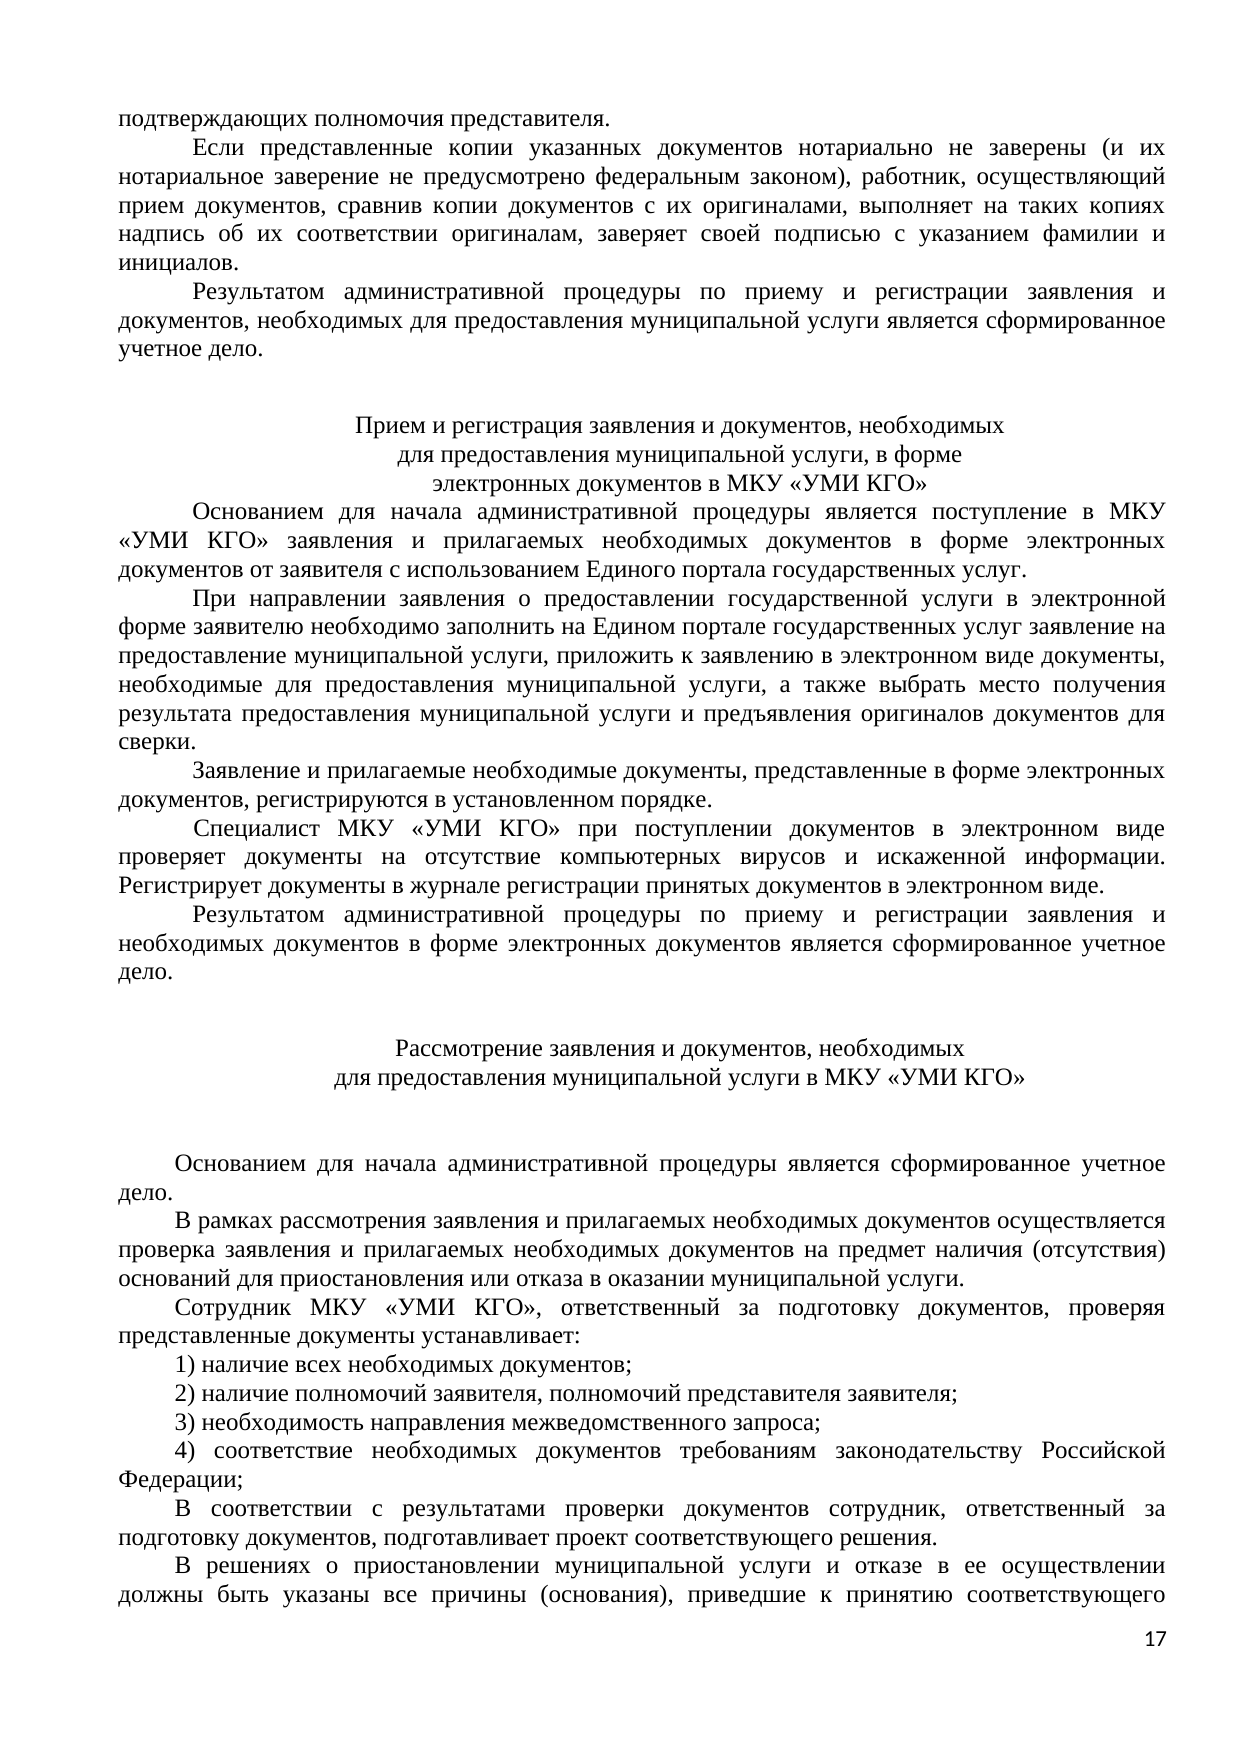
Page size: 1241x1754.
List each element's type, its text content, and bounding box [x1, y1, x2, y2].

text В рамках рассмотрения заявления и прилагаемых необходимых документов осуществляется проверка заявления и прилагаемых необходимых документов на предмет наличия (отсутствия) оснований для приостановления или отказа в оказании муниципальной услуги. [118, 1206, 1167, 1292]
text Основанием для начала административной процедуры является поступление в МКУ «УМИ КГО» заявления и прилагаемых необходимых документов в форме электронных документов от заявителя с использованием Единого портала государственных услуг. [118, 496, 1167, 583]
text Результатом административной процедуры по приему и регистрации заявления и документов, необходимых для предоставления муниципальной услуги является сформированное учетное дело. [118, 276, 1167, 362]
text 2) наличие полномочий заявителя, полномочий представителя заявителя; [118, 1378, 1167, 1407]
text для предоставления муниципальной услуги в МКУ «УМИ КГО» [118, 1062, 1167, 1091]
text При направлении заявления о предоставлении государственной услуги в электронной форме заявителю необходимо заполнить на Едином портале государственных услуг заявление на предоставление муниципальной услуги, приложить к заявлению в электронном виде документы, необходимые для предоставления муниципальной услуги, а также выбрать место получения результата предоставления муниципальной услуги и предъявления оригиналов документов для сверки. [118, 583, 1167, 755]
text Специалист МКУ «УМИ КГО» при поступлении документов в электронном виде проверяет документы на отсутствие компьютерных вирусов и искаженной информации. Регистрирует документы в журнале регистрации принятых документов в электронном виде. [118, 813, 1167, 899]
text электронных документов в МКУ «УМИ КГО» [118, 468, 1167, 496]
text Основанием для начала административной процедуры является сформированное учетное дело. [118, 1148, 1167, 1206]
text Прием и регистрация заявления и документов, необходимых [118, 410, 1167, 439]
text для предоставления муниципальной услуги, в форме [118, 439, 1167, 468]
text Рассмотрение заявления и документов, необходимых [118, 1033, 1167, 1062]
text Сотрудник МКУ «УМИ КГО», ответственный за подготовку документов, проверяя представленные документы устанавливает: [118, 1292, 1167, 1349]
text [118, 1551, 1167, 1608]
text 3) необходимость направления межведомственного запроса; [118, 1407, 1167, 1436]
text Если представленные копии указанных документов нотариально не заверены (и их нотариальное заверение не предусмотрено федеральным законом), работник, осуществляющий прием документов, сравнив копии документов с их оригиналами, выполняет на таких копиях надпись об их соответствии оригиналам, заверяет своей подписью с указанием фамилии и инициалов. [118, 132, 1167, 276]
text 4) соответствие необходимых документов требованиям законодательству Российской Федерации; [118, 1436, 1167, 1493]
text Заявление и прилагаемые необходимые документы, представленные в форме электронных документов, регистрируются в установленном порядке. [118, 755, 1167, 813]
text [118, 103, 1167, 132]
text 1) наличие всех необходимых документов; [118, 1349, 1167, 1378]
text Результатом административной процедуры по приему и регистрации заявления и необходимых документов в форме электронных документов является сформированное учетное дело. [118, 899, 1167, 985]
text В соответствии с результатами проверки документов сотрудник, ответственный за подготовку документов, подготавливает проект соответствующего решения. [118, 1493, 1167, 1551]
